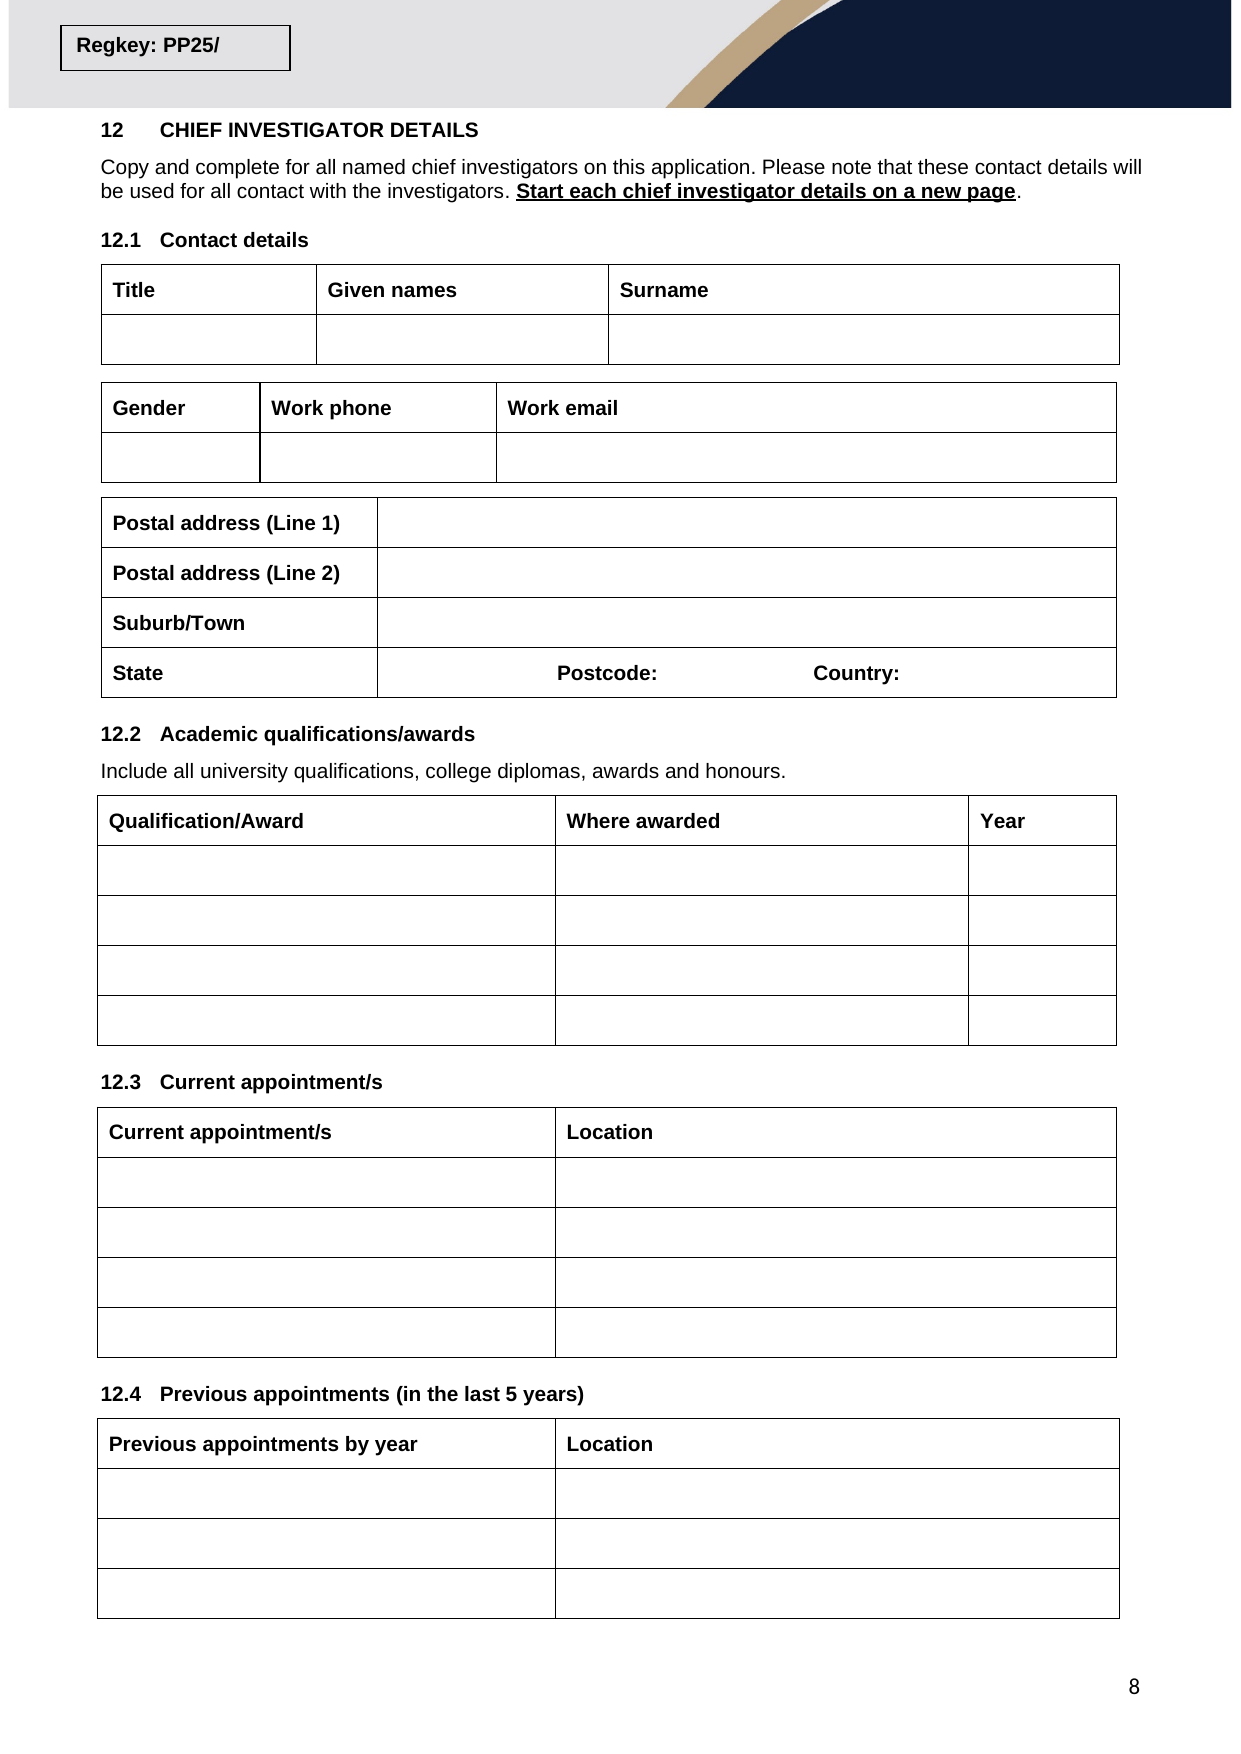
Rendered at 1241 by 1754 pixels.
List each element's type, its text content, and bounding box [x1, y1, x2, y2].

table_cell [556, 1308, 1116, 1357]
table_cell [98, 1519, 555, 1568]
table_cell [102, 315, 316, 364]
table_cell [556, 846, 968, 895]
table_cell [556, 1208, 1116, 1257]
table_cell [556, 896, 968, 945]
text 12.3 Current appointment/s [100, 1070, 1169, 1094]
table_cell Suburb/Town [102, 598, 377, 647]
table_cell [98, 996, 555, 1045]
table_header Work phone [261, 383, 496, 432]
table_cell [378, 598, 1116, 647]
text 12.4 Previous appointments (in the last 5 years) [100, 1382, 1169, 1406]
table_cell [317, 315, 608, 364]
table_header [378, 498, 1116, 547]
table_cell [497, 433, 1116, 482]
text Copy and complete for all named chief investigators on this application. Please note that these contact details will be used for all contact with the investigators. Start each chief investigator details on a new page. [100, 154, 1155, 202]
table_header Gender [102, 383, 259, 432]
table_cell [556, 1158, 1116, 1207]
table_header Title [102, 265, 316, 314]
table_cell [969, 996, 1116, 1045]
table_cell [969, 946, 1116, 995]
table_header Location [556, 1108, 1116, 1157]
table_header Current appointment/s [98, 1108, 555, 1157]
table_cell [556, 1469, 1119, 1518]
table_cell [98, 1469, 555, 1518]
table_cell [609, 315, 1119, 364]
table_cell [556, 946, 968, 995]
picture [0, 0, 1241, 1590]
table_cell [98, 1258, 555, 1307]
table_cell [98, 1158, 555, 1207]
table_cell [969, 846, 1116, 895]
text 12.2 Academic qualifications/awards [100, 722, 1169, 746]
table_cell [98, 1308, 555, 1357]
table_cell [102, 433, 259, 482]
table_cell Postal address (Line 2) [102, 548, 377, 597]
table_cell [98, 1569, 555, 1618]
table_cell [556, 1258, 1116, 1307]
table_header Surname [609, 265, 1119, 314]
text 12 CHIEF INVESTIGATOR DETAILS [100, 118, 1140, 142]
table_cell [261, 433, 496, 482]
table_cell [556, 1519, 1119, 1568]
table_header Where awarded [556, 796, 968, 845]
table_cell State [102, 648, 377, 697]
table_header Qualification/Award [98, 796, 555, 845]
table_header Year [969, 796, 1116, 845]
table_header Work email [497, 383, 1116, 432]
text 12.1 Contact details [100, 227, 1140, 251]
table_cell [98, 896, 555, 945]
table_header Given names [317, 265, 608, 314]
table_header Previous appointments by year [98, 1419, 555, 1468]
table_cell [378, 548, 1116, 597]
table_cell [556, 996, 968, 1045]
text Include all university qualifications, college diplomas, awards and honours. [100, 759, 1169, 783]
table_cell [98, 1208, 555, 1257]
table_cell [969, 896, 1116, 945]
table_header Location [556, 1419, 1119, 1468]
table_header Postal address (Line 1) [102, 498, 377, 547]
table_cell [556, 1569, 1119, 1618]
table_cell Postcode: Country: [378, 648, 1116, 697]
table_cell [98, 946, 555, 995]
table_cell [98, 846, 555, 895]
